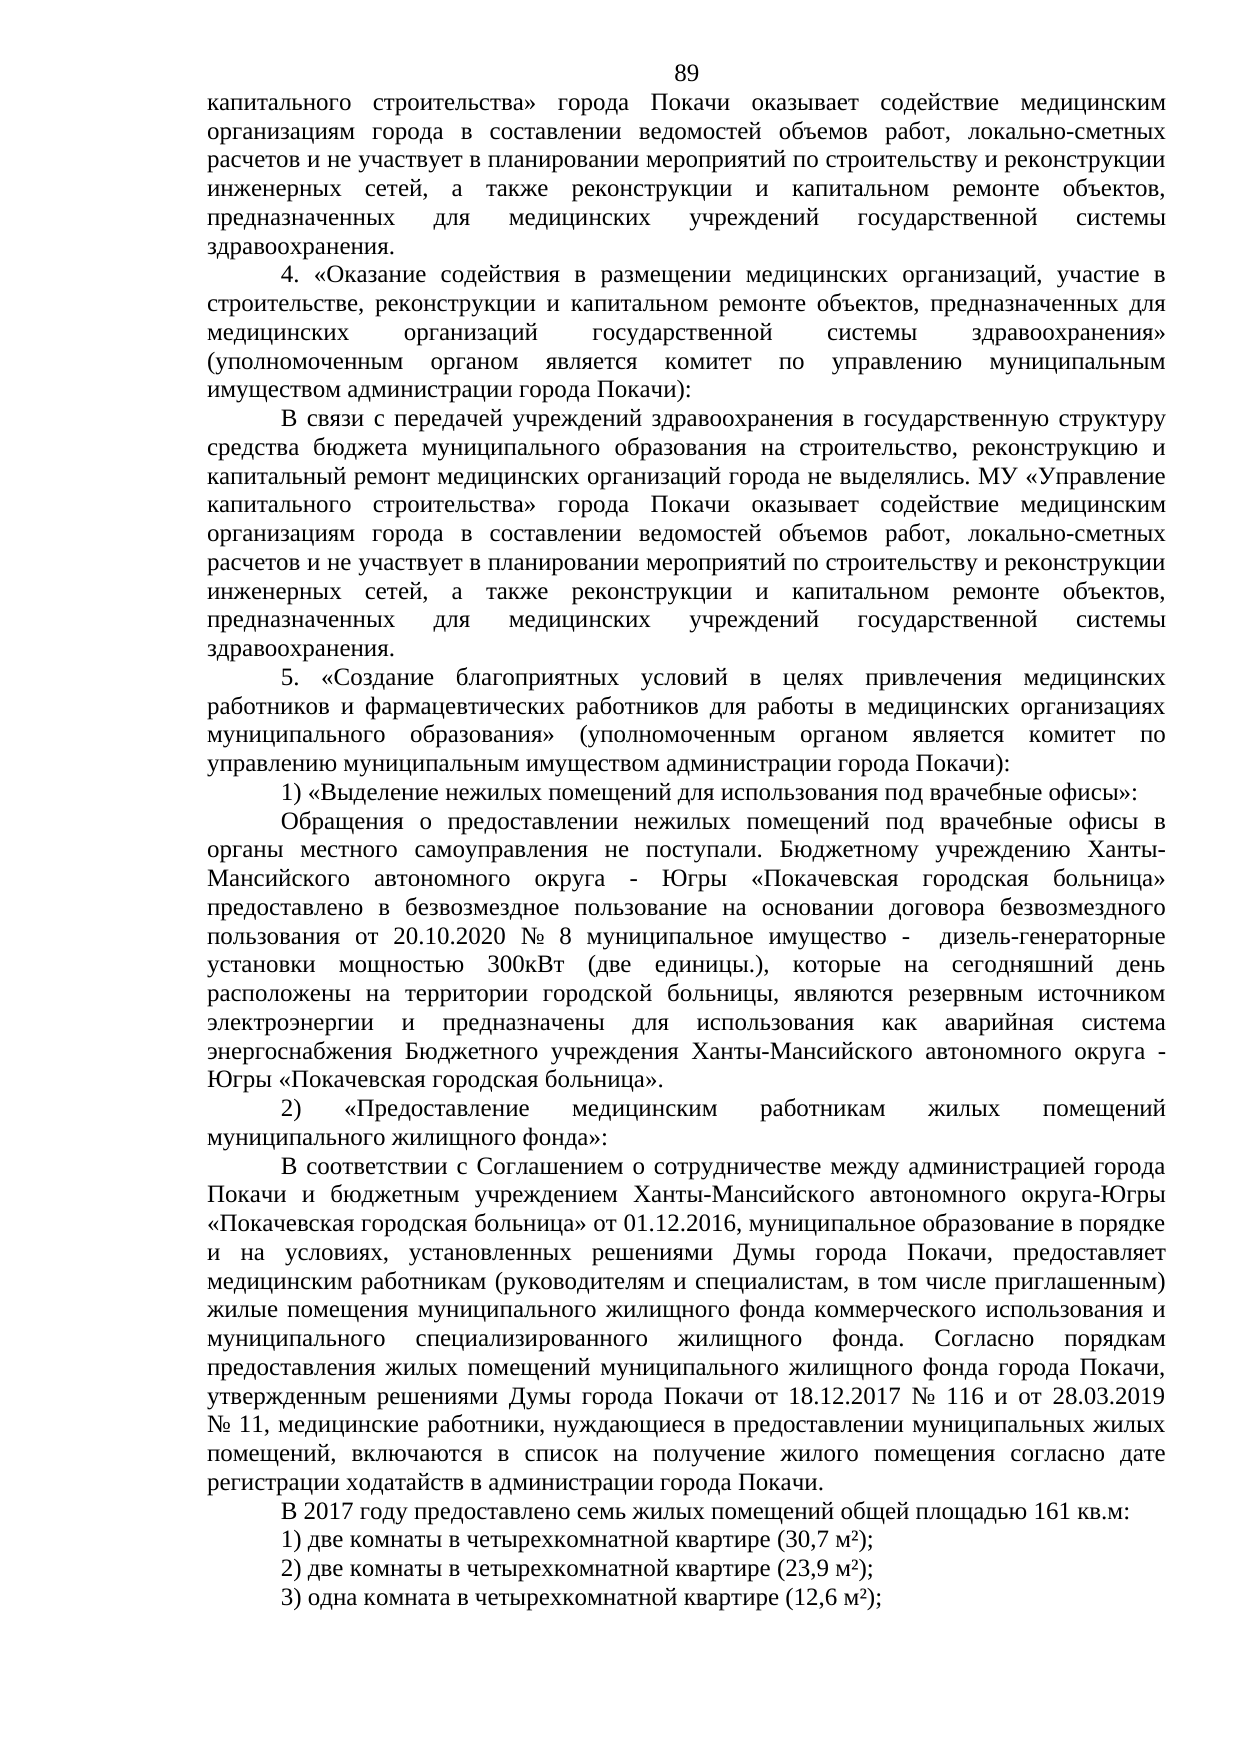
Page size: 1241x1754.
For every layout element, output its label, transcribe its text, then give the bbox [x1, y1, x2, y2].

text Обращения о предоставлении нежилых помещений под врачебные офисы в органы местного самоуправления не поступали. Бюджетному учреждению Ханты-Мансийского автономного округа - Югры «Покачевская городская больница» предоставлено в безвозмездное пользование на основании договора безвозмездного пользования от 20.10.2020 № 8 муниципальное имущество - дизель-генераторные установки мощностью 300кВт (две единицы.), которые на сегодняшний день расположены на территории городской больницы, являются резервным источником электроэнергии и предназначены для использования как аварийная система энергоснабжения Бюджетного учреждения Ханты-Мансийского автономного округа - Югры «Покачевская городская больница». [207, 806, 1167, 1093]
text 3) одна комната в четырехкомнатной квартире (12,6 м²); [207, 1582, 1167, 1611]
text 2) «Предоставление медицинским работникам жилых помещений муниципального жилищного фонда»: [207, 1093, 1167, 1151]
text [207, 87, 1167, 259]
text 4. «Оказание содействия в размещении медицинских организаций, участие в строительстве, реконструкции и капитальном ремонте объектов, предназначенных для медицинских организаций государственной системы здравоохранения» (уполномоченным органом является комитет по управлению муниципальным имуществом администрации города Покачи): [207, 259, 1167, 403]
text В соответствии с Соглашением о сотрудничестве между администрацией города Покачи и бюджетным учреждением Ханты-Мансийского автономного округа-Югры «Покачевская городская больница» от 01.12.2016, муниципальное образование в порядке и на условиях, установленных решениями Думы города Покачи, предоставляет медицинским работникам (руководителям и специалистам, в том числе приглашенным) жилые помещения муниципального жилищного фонда коммерческого использования и муниципального специализированного жилищного фонда. Согласно порядкам предоставления жилых помещений муниципального жилищного фонда города Покачи, утвержденным решениями Думы города Покачи от 18.12.2017 № 116 и от 28.03.2019 № 11, медицинские работники, нуждающиеся в предоставлении муниципальных жилых помещений, включаются в список на получение жилого помещения согласно дате регистрации ходатайств в администрации города Покачи. [207, 1151, 1167, 1496]
text 5. «Создание благоприятных условий в целях привлечения медицинских работников и фармацевтических работников для работы в медицинских организациях муниципального образования» (уполномоченным органом является комитет по управлению муниципальным имуществом администрации города Покачи): [207, 662, 1167, 777]
text В 2017 году предоставлено семь жилых помещений общей площадью 161 кв.м: [207, 1496, 1167, 1524]
text 2) две комнаты в четырехкомнатной квартире (23,9 м²); [207, 1553, 1167, 1582]
text 1) «Выделение нежилых помещений для использования под врачебные офисы»: [207, 777, 1167, 806]
text 1) две комнаты в четырехкомнатной квартире (30,7 м²); [207, 1524, 1167, 1553]
